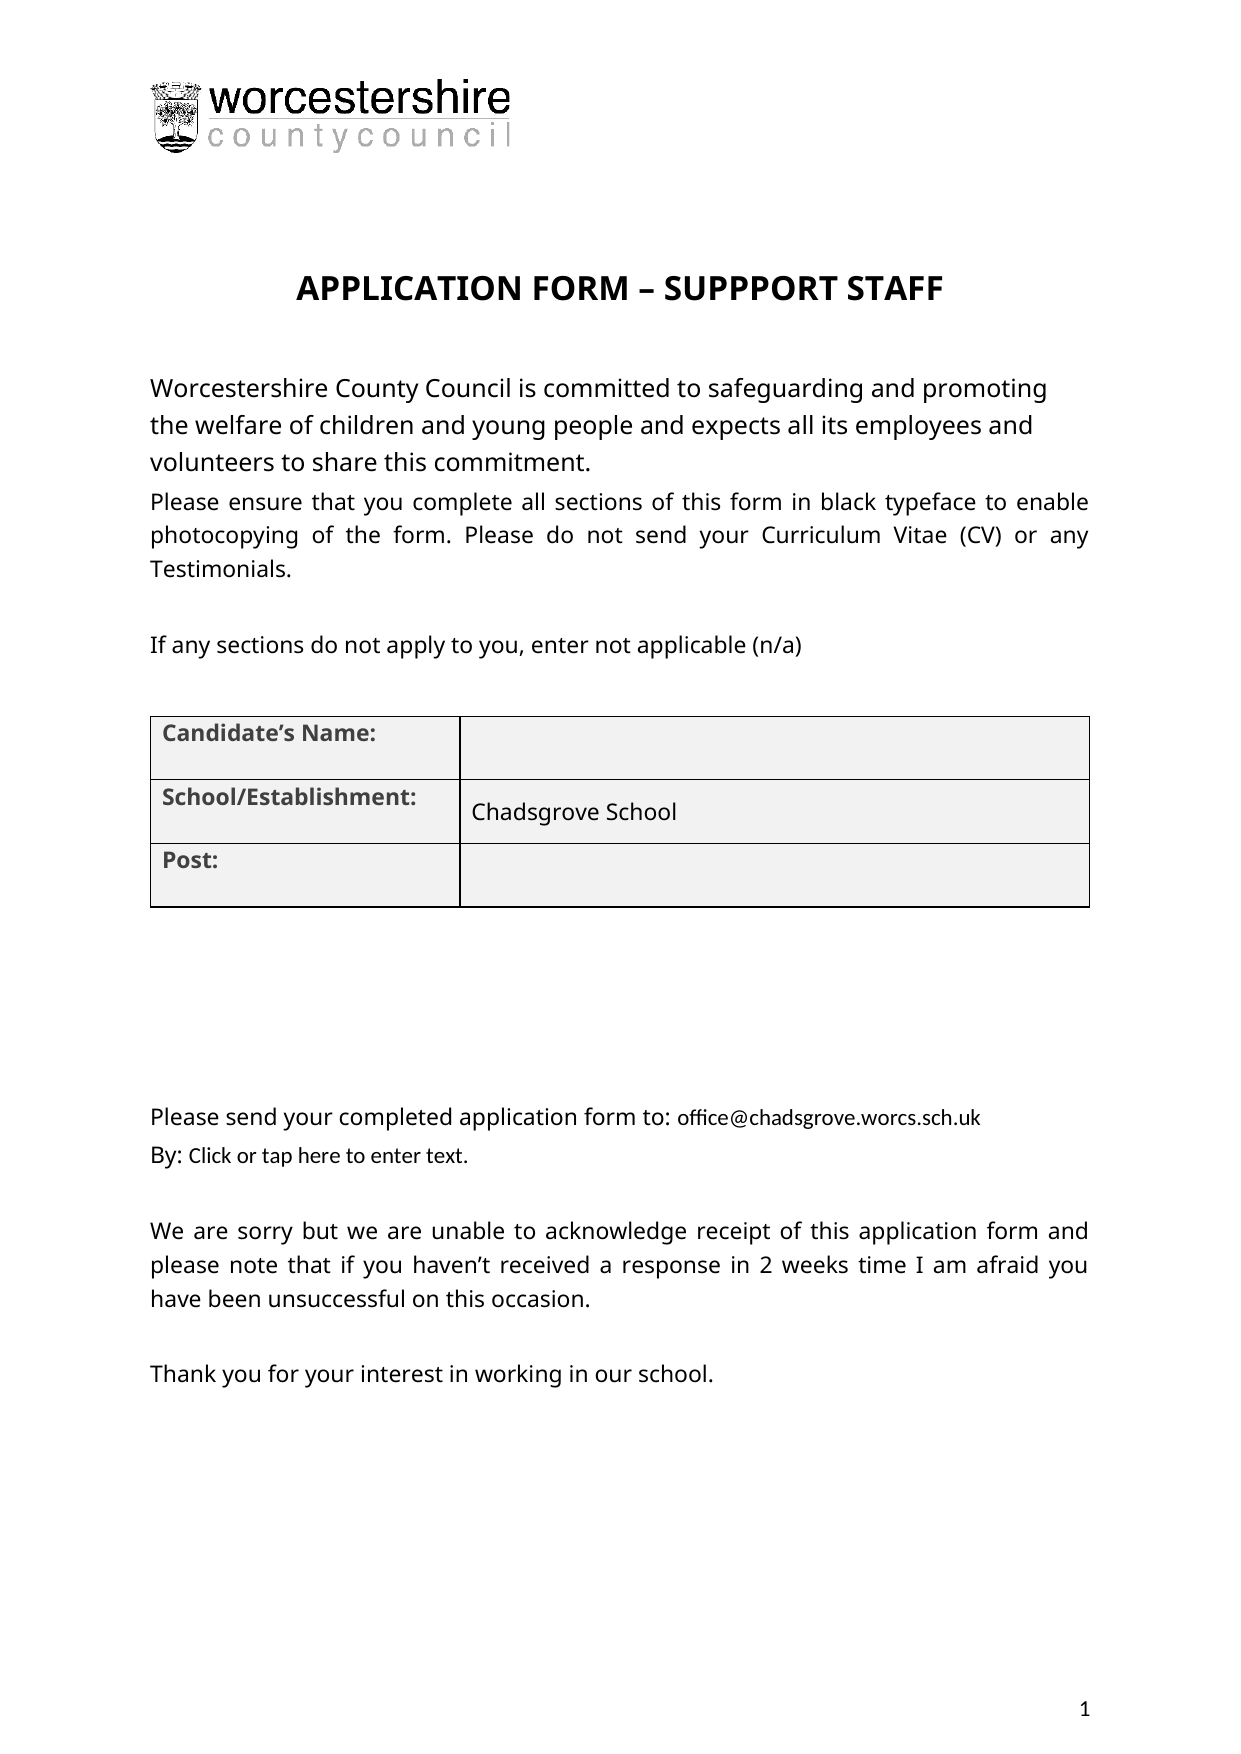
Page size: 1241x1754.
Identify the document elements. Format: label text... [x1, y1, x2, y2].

table_cell Post: [151, 844, 459, 906]
text We are sorry but we are unable to acknowledge receipt of this application form and please note that if you haven’t received a response in 2 weeks time I am afraid you have been unsuccessful on this occasion. [150, 1215, 1090, 1314]
text Worcestershire County Council is committed to safeguarding and promoting the welfare of children and young people and expects all its employees and volunteers to share this commitment. [150, 371, 1090, 479]
subtitle APPLICATION FORM – SUPPPORT STAFF [150, 265, 1090, 310]
picture [150, 77, 510, 155]
table_cell School/Establishment: [151, 780, 459, 843]
table_cell Chadsgrove School [461, 780, 1089, 843]
table_header [461, 717, 1089, 779]
text Thank you for your interest in working in our school. [150, 1358, 1090, 1389]
text Please send your completed application form to: [150, 1101, 1090, 1132]
text Please ensure that you complete all sections of this form in black typeface to enable photocopying of the form. Please do not send your Curriculum Vitae (CV) or any Testimonials. [150, 486, 1090, 584]
table_cell [461, 844, 1089, 906]
text By: [150, 1139, 1090, 1170]
table_header Candidate’s Name: [151, 717, 459, 779]
text If any sections do not apply to you, enter not applicable (n/a) [150, 629, 1090, 660]
